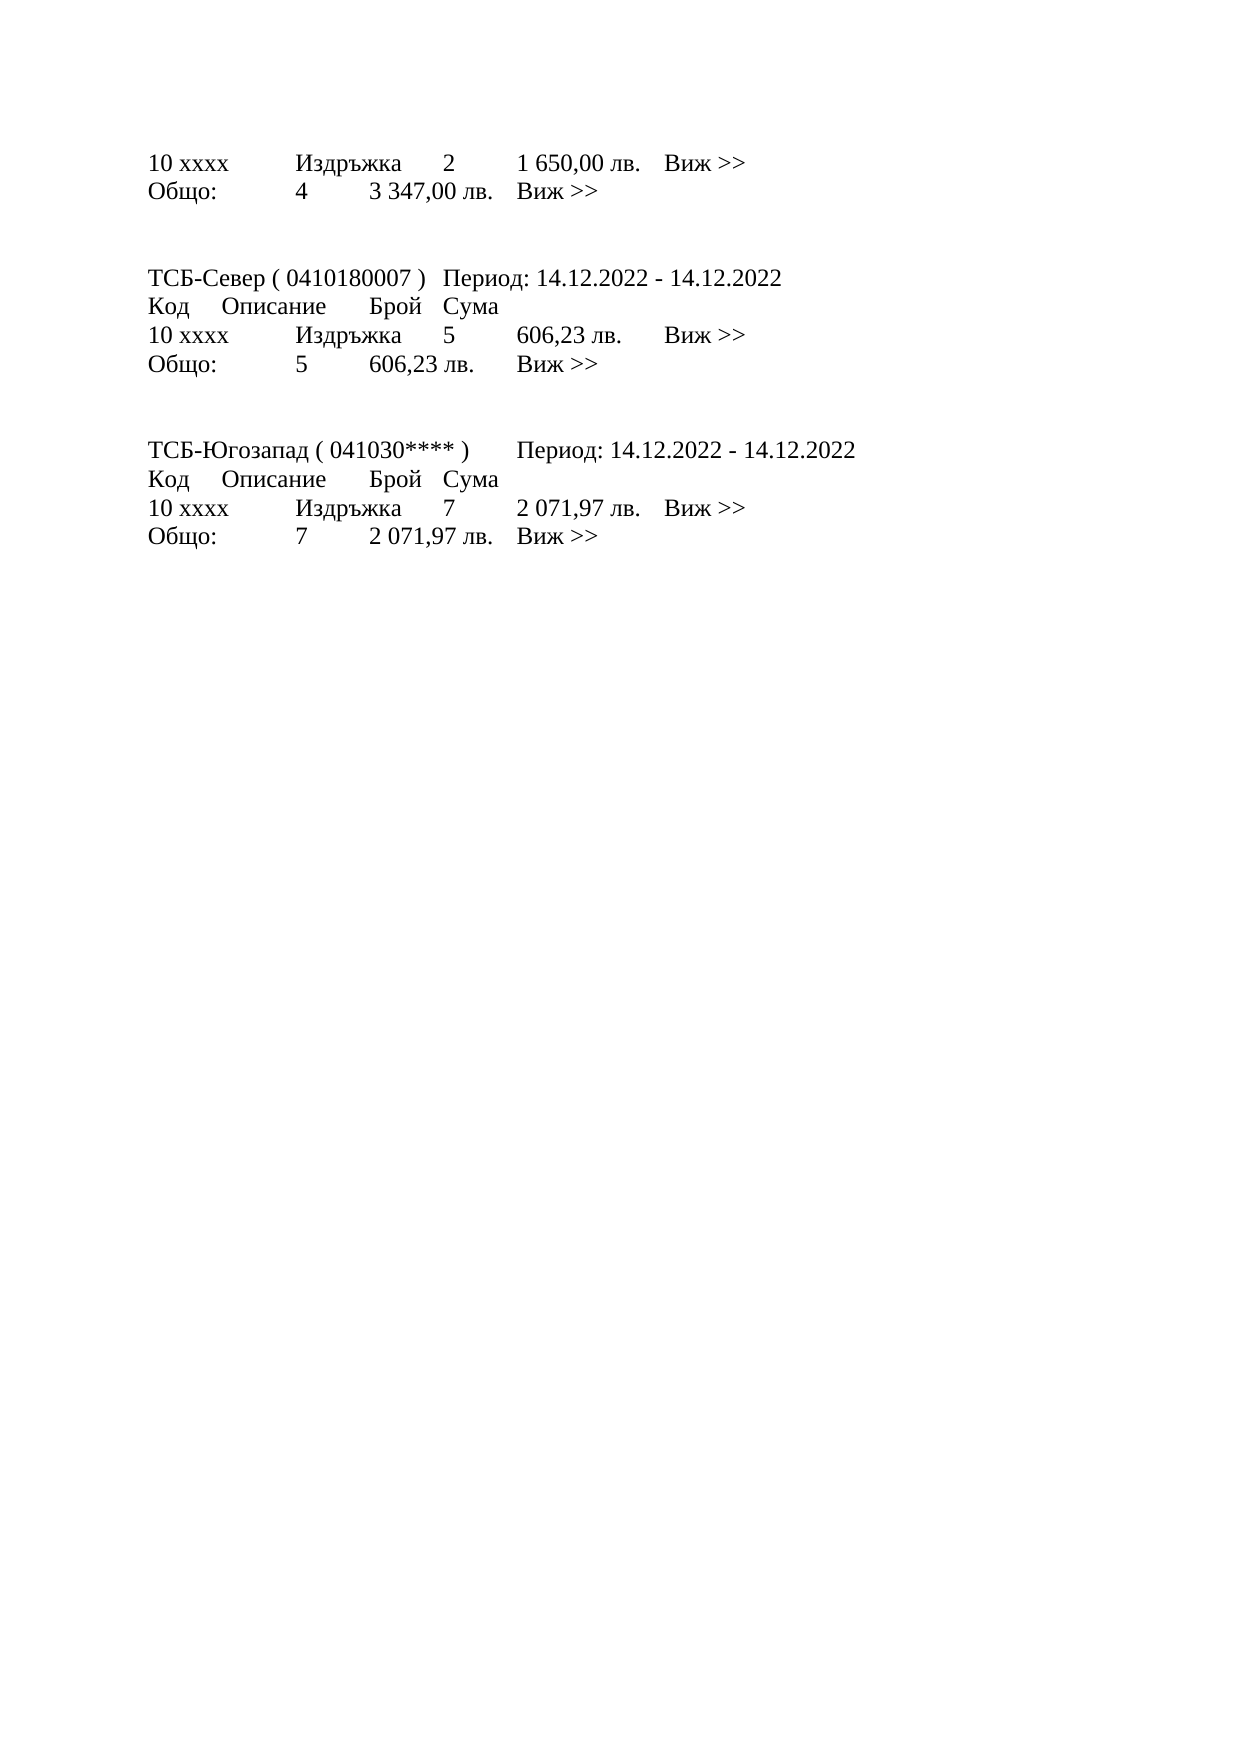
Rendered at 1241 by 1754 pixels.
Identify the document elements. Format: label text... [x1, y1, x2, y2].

text ТСБ-Север ( 0410180007 ) Период: 14.12.2022 - 14.12.2022 [148, 263, 1093, 291]
text Общо: 7 2 071,97 лв. Виж >> [148, 521, 1093, 550]
text 10 xxxx Издръжка 2 1 650,00 лв. Виж >> [148, 148, 1093, 176]
text 10 xxxx Издръжка 7 2 071,97 лв. Виж >> [148, 493, 1093, 521]
text Код Описание Брой Сума [148, 464, 1093, 493]
text Общо: 5 606,23 лв. Виж >> [148, 349, 1093, 378]
text Общо: 4 3 347,00 лв. Виж >> [148, 176, 1093, 205]
text ТСБ-Югозапад ( 041030**** ) Период: 14.12.2022 - 14.12.2022 [148, 435, 1093, 464]
text Код Описание Брой Сума [148, 291, 1093, 320]
text 10 xxxx Издръжка 5 606,23 лв. Виж >> [148, 320, 1093, 349]
